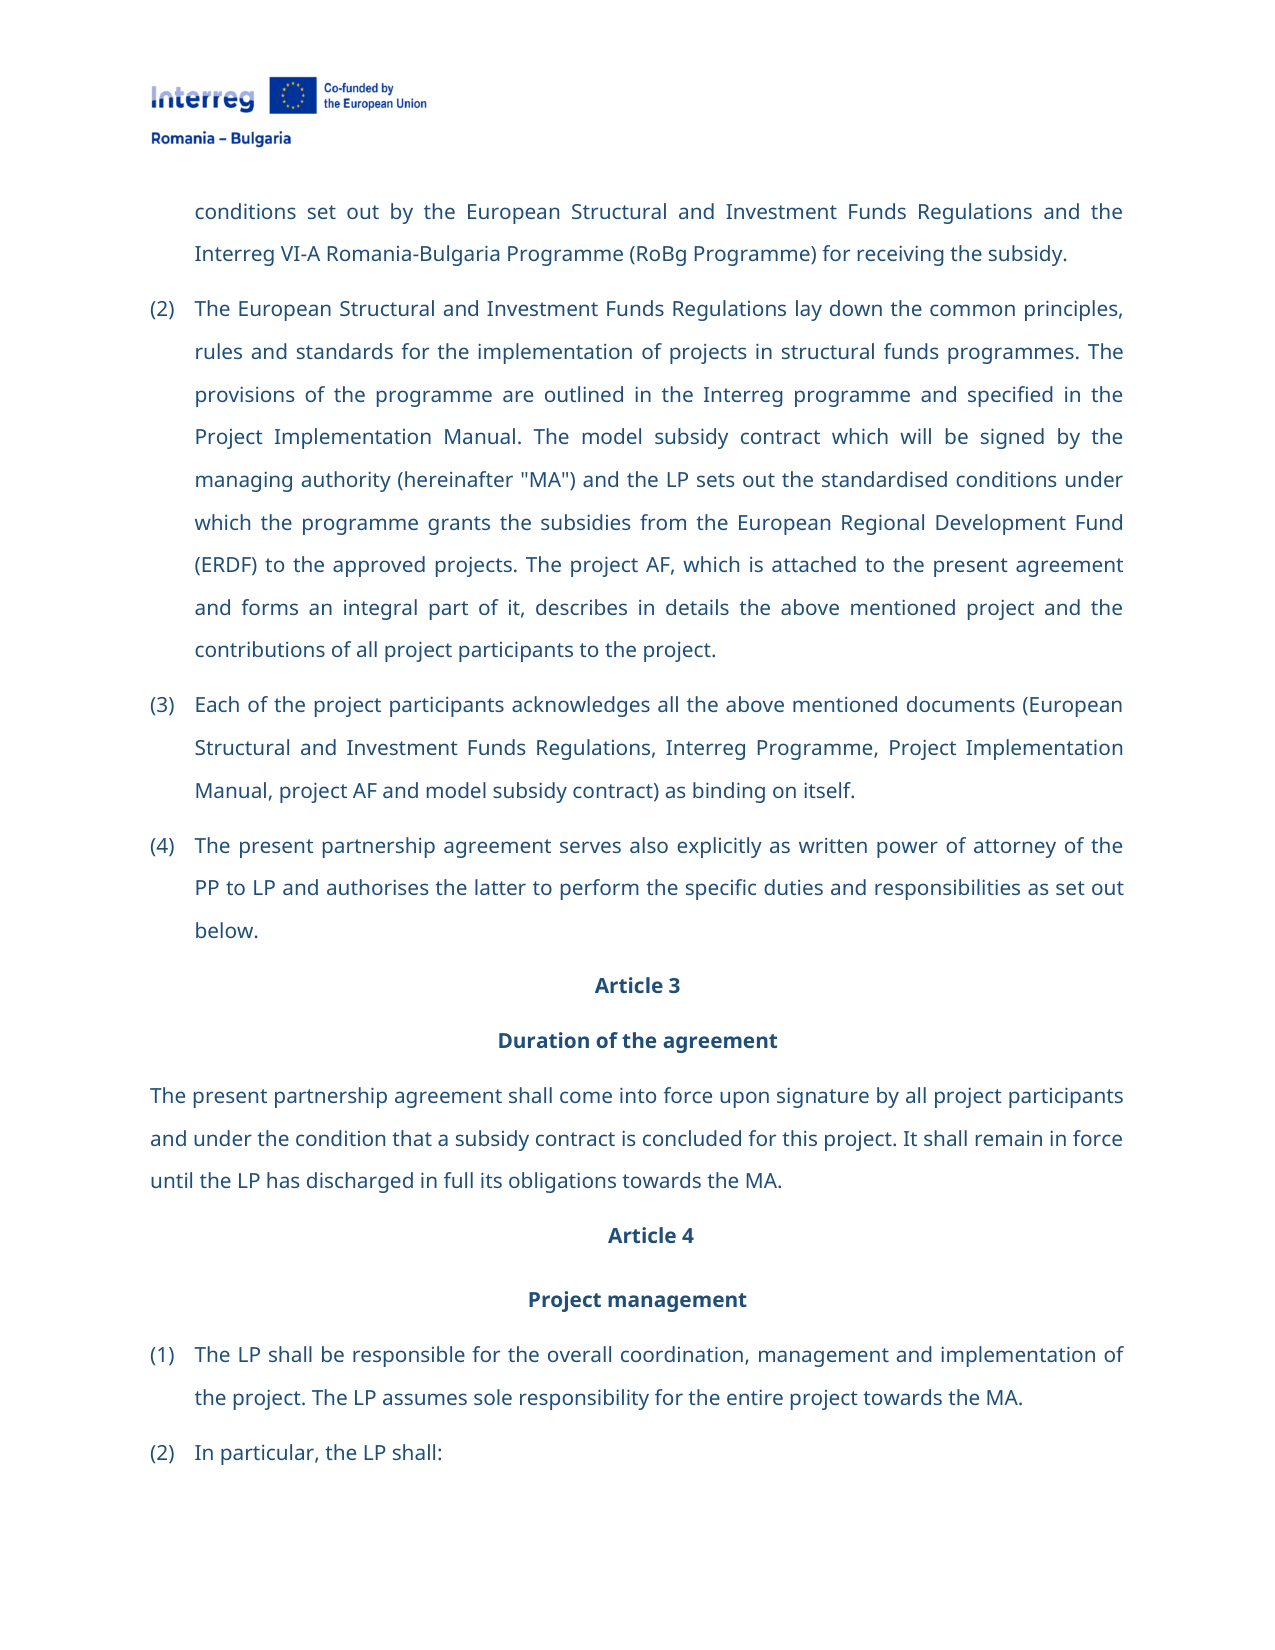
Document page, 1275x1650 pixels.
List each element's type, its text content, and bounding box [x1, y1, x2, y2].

text Article 4 [592, 1222, 1125, 1250]
list Each of the project participants acknowledges all the above mentioned documents (European Structural and Investment Funds Regulations, Interreg Programme, Project Implementation Manual, project AF and model subsidy contract) as binding on itself. [150, 691, 1125, 804]
text Article 3 [150, 971, 1125, 999]
list The present partnership agreement serves also explicitly as written power of attorney of the PP to LP and authorises the latter to perform the specific duties and responsibilities as set out below. [150, 831, 1125, 944]
list The European Structural and Investment Funds Regulations lay down the common principles, rules and standards for the implementation of projects in structural funds programmes. The provisions of the programme are outlined in the Interreg programme and specified in the Project Implementation Manual. The model subsidy contract which will be signed by the managing authority (hereinafter "MA") and the LP sets out the standardised conditions under which the programme grants the subsidies from the European Regional Development Fund (ERDF) to the approved projects. The project AF, which is attached to the present agreement and forms an integral part of it, describes in details the above mentioned project and the contributions of all project participants to the project. [150, 294, 1125, 664]
text (1) The LP shall be responsible for the overall coordination, management and implementation of the project. The LP assumes sole responsibility for the entire project towards the MA. [150, 1340, 1125, 1411]
picture [150, 75, 428, 154]
text Project management [150, 1285, 1125, 1313]
text Duration of the agreement [150, 1026, 1125, 1055]
text (2) In particular, the LP shall: [150, 1438, 1125, 1466]
text The present partnership agreement shall come into force upon signature by all project participants and under the condition that a subsidy contract is concluded for this project. It shall remain in force until the LP has discharged in full its obligations towards the MA. [150, 1081, 1125, 1195]
